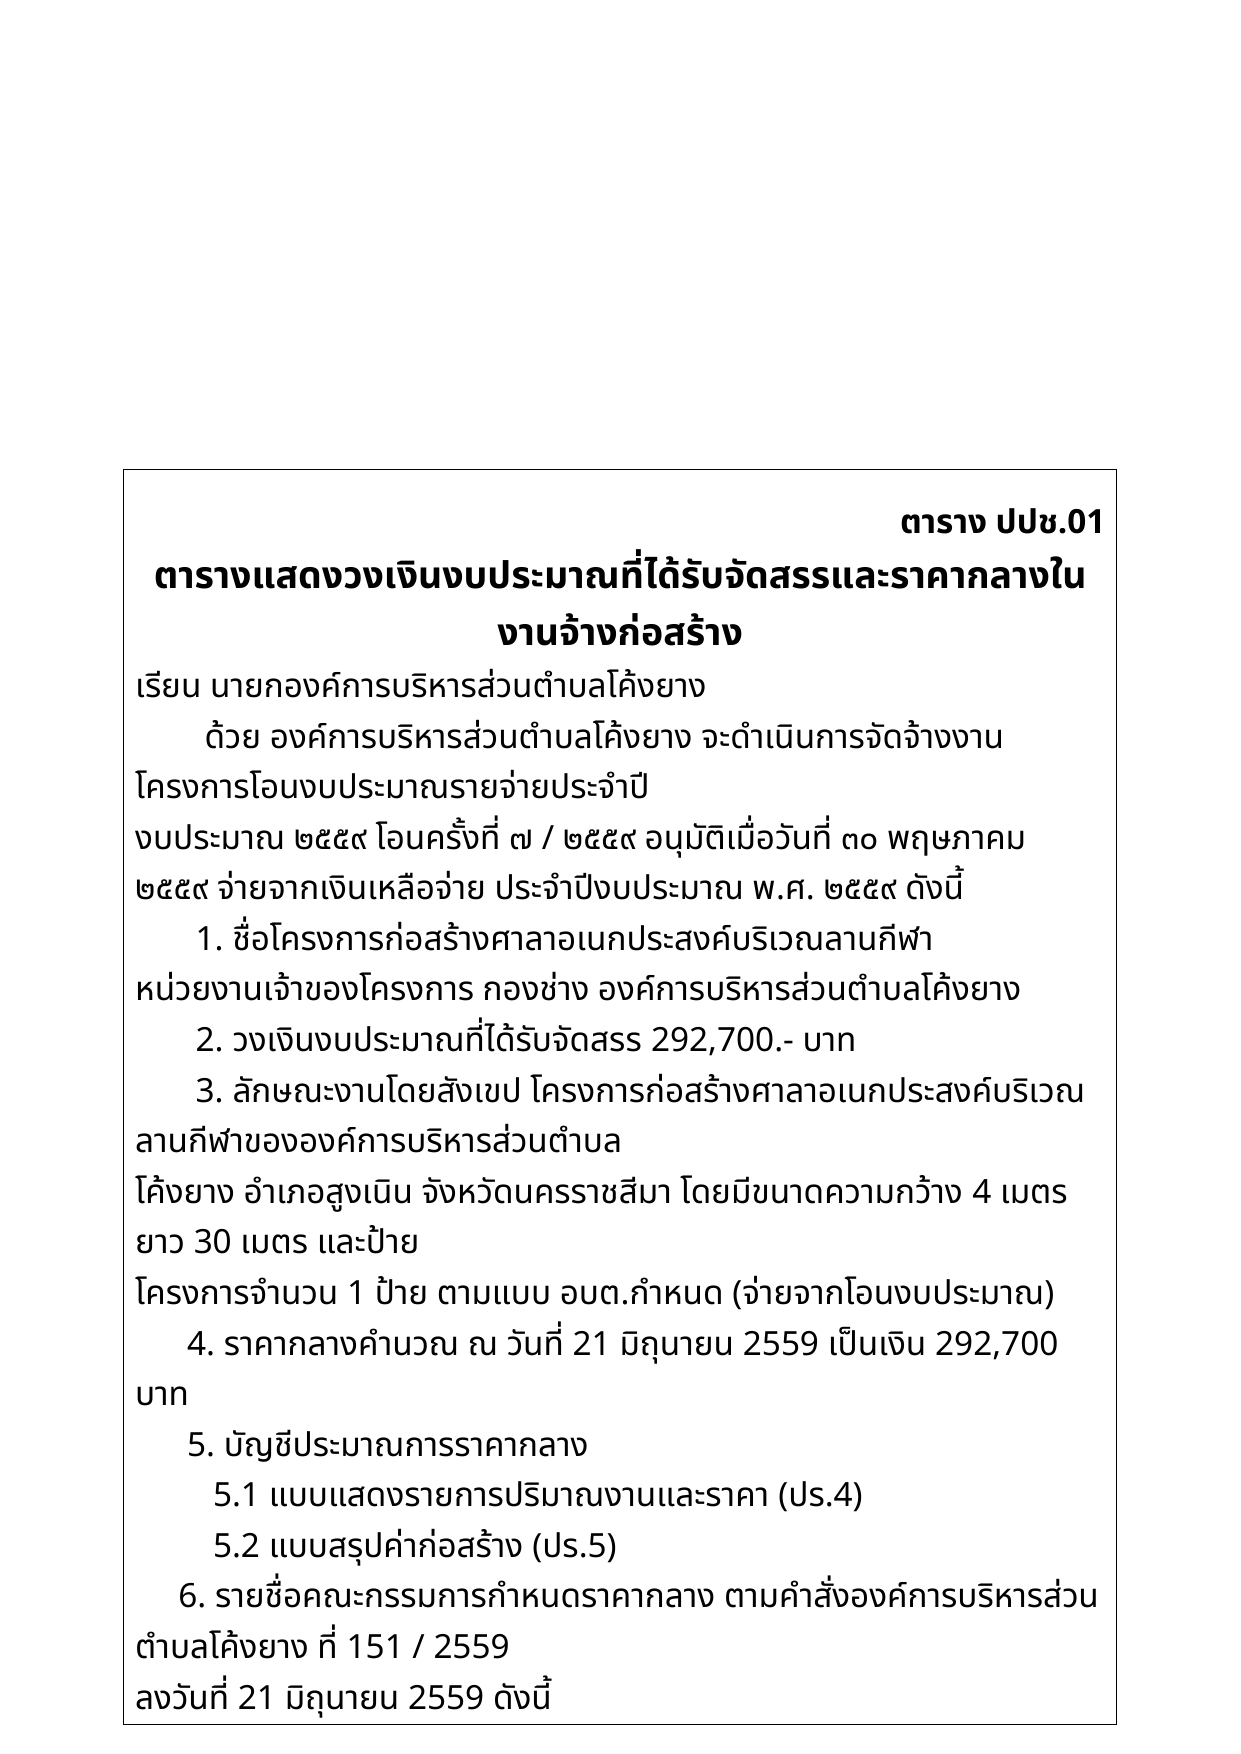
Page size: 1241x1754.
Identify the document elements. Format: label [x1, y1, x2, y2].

table_header [124, 470, 1116, 1724]
